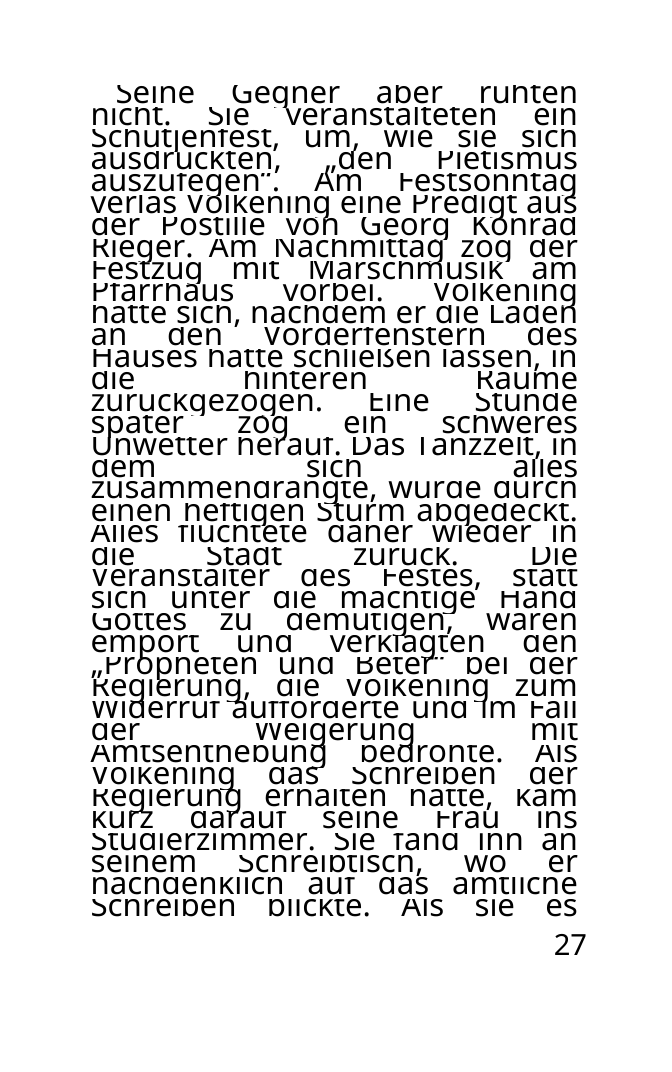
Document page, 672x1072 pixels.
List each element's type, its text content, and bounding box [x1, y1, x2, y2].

text Seine Gegner aber ruhten nicht. Sie veranstalteten ein Schütjenfest, um, wie sie sich ausdrückten, „den Pietismus auszufegen“. Am Festsonntag verlas Volkening eine Predigt aus der Postille von Georg Konrad Rieger. Am Nachmittag zog der Festzug mit Marschmusik am Pfarrhaus vorbei. Volkening hatte sich, nachdem er die Läden an den Vorderfenstern des Hauses hatte schließen lassen, in die hinteren Räume zurückgezogen. Eine Stunde später zog ein schweres Unwetter herauf. Das Tanzzelt, in dem sich alles zusammendrängte, wurde durch einen heftigen Sturm abgedeckt. Alles flüchtete daher wieder in die Stadt zurück. Die Veranstalter des Festes, statt sich unter die mächtige Hand Gottes zu demütigen, waren empört und verklagten den „Propheten und Beter“ bei der Regierung, die Volkening zum Widerruf aufforderte und im Fall der Weigerung mit Amtsenthebung bedrohte. Als Volkening das Schreiben der Regierung erhalten hatte, kam kurz darauf seine Frau ins Studierzimmer. Sie fand ihn an seinem Schreibtisch, wo er nachdenklich auf das amtliche Schreiben blickte. Als sie es gelesen hatte, sagte sie zu ihrem Manne: „Sag’s ihnen klar und fest — es sind Feinde Christi!“ Volkening verweigerte den Widerruf seiner seitherigen Stellungnahme zu allen Veranstaltungen, die auf eine Entheiligung des Sonntags hinausliefen. Dem Superintendenten seines Kirchenkreises schrieb er damals: „Für Ew. Hochwürden belehrende Winke meinen wärmsten Dank! Da es aber eben mehr (die) Pri- vatansichten über Art und Weise angeht, so steht und fällt da ein jeder seinem Herrn, und Ew. Hochwürden werden es mir nicht verargen, wenn ich da in einigen Punkten anderer Meinung bin und in derselben fest, worüber mündlich mal gern ein mehreres. [90, 86, 578, 919]
text 27 [553, 932, 587, 961]
